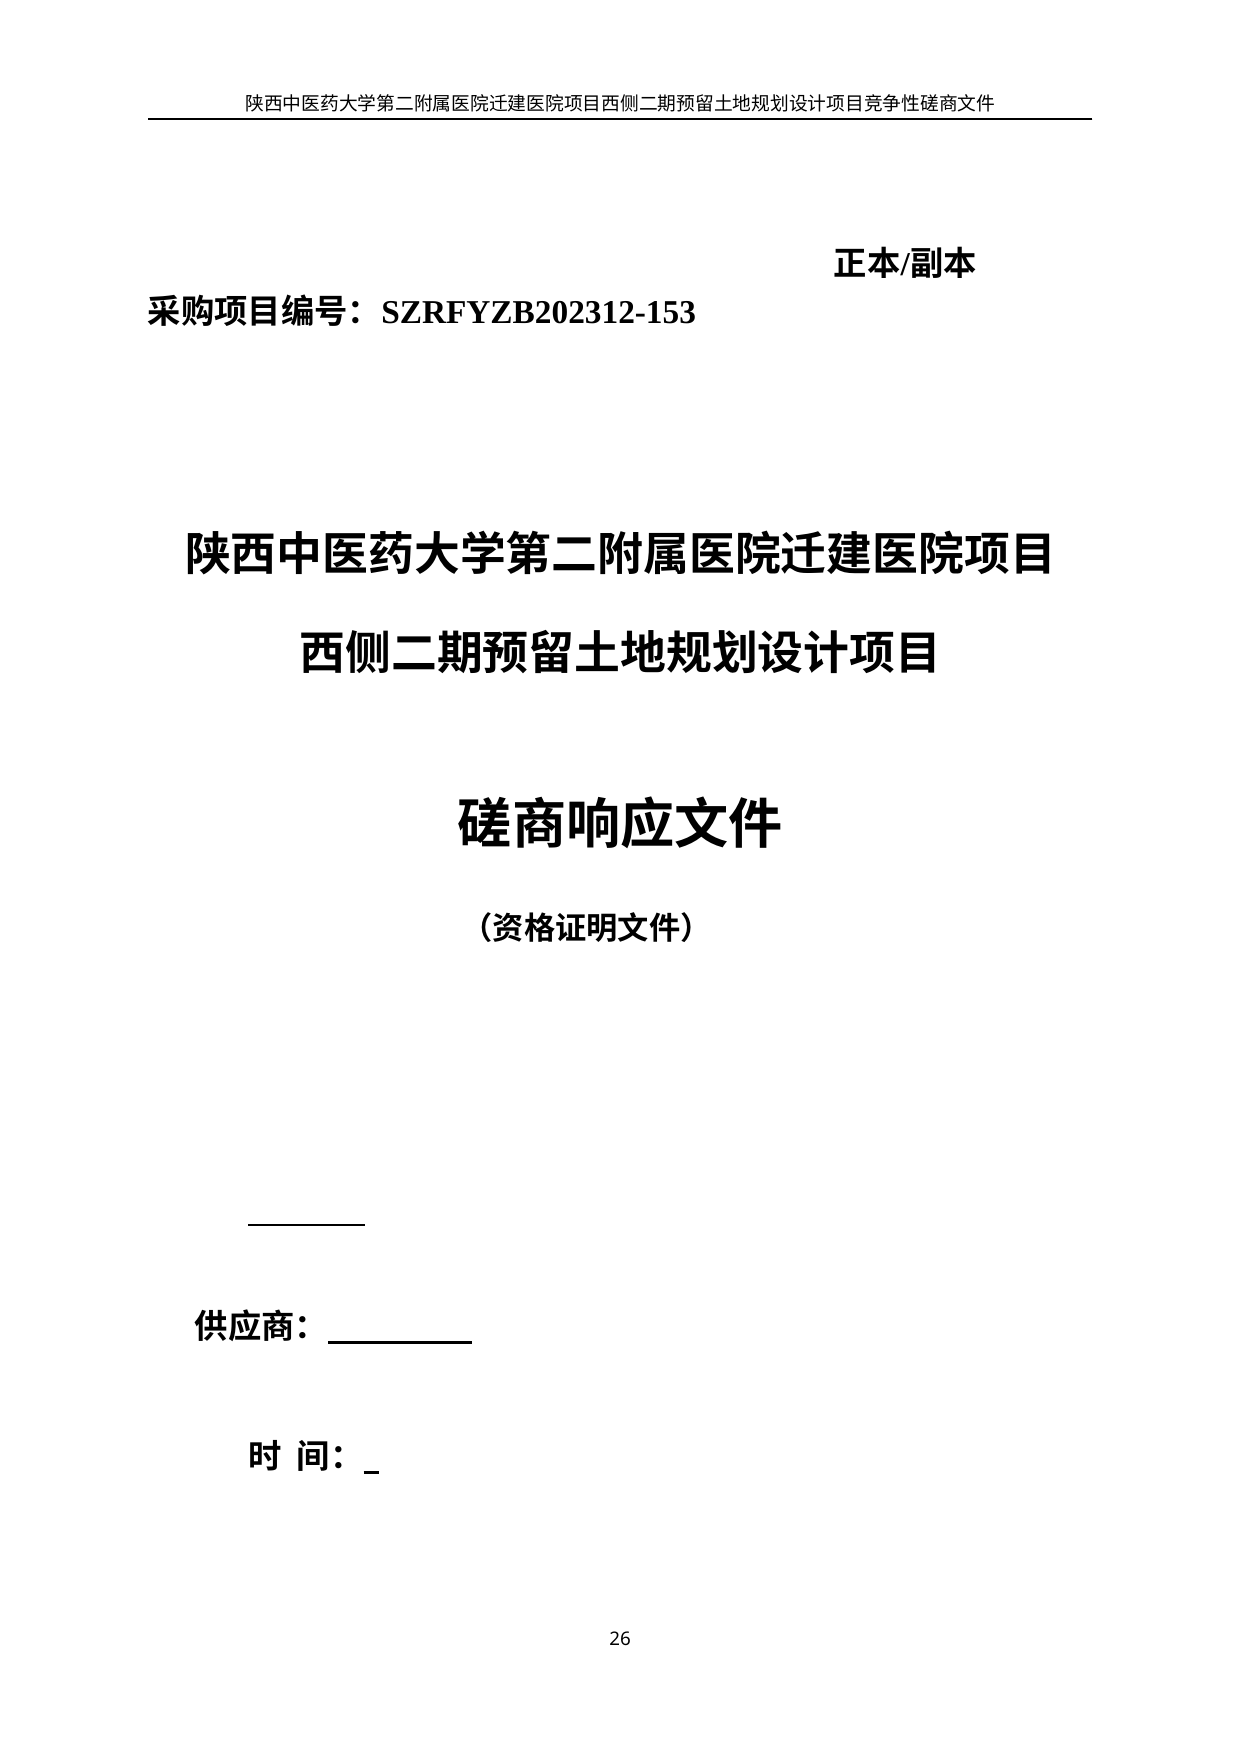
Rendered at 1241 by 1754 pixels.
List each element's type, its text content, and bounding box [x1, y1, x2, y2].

text 陕西中医药大学第二附属医院迁建医院项目 [148, 517, 1092, 583]
text 磋商响应文件 [148, 781, 1092, 859]
text 供应商： [148, 1300, 1092, 1348]
text 西侧二期预留土地规划设计项目 [148, 616, 1092, 683]
text 时 间： [148, 1430, 1092, 1478]
text 采购项目编号：SZRFYZB202312-153 [148, 285, 1092, 333]
text （资格证明文件） [148, 898, 1092, 948]
text 正本/副本 [148, 236, 1092, 285]
